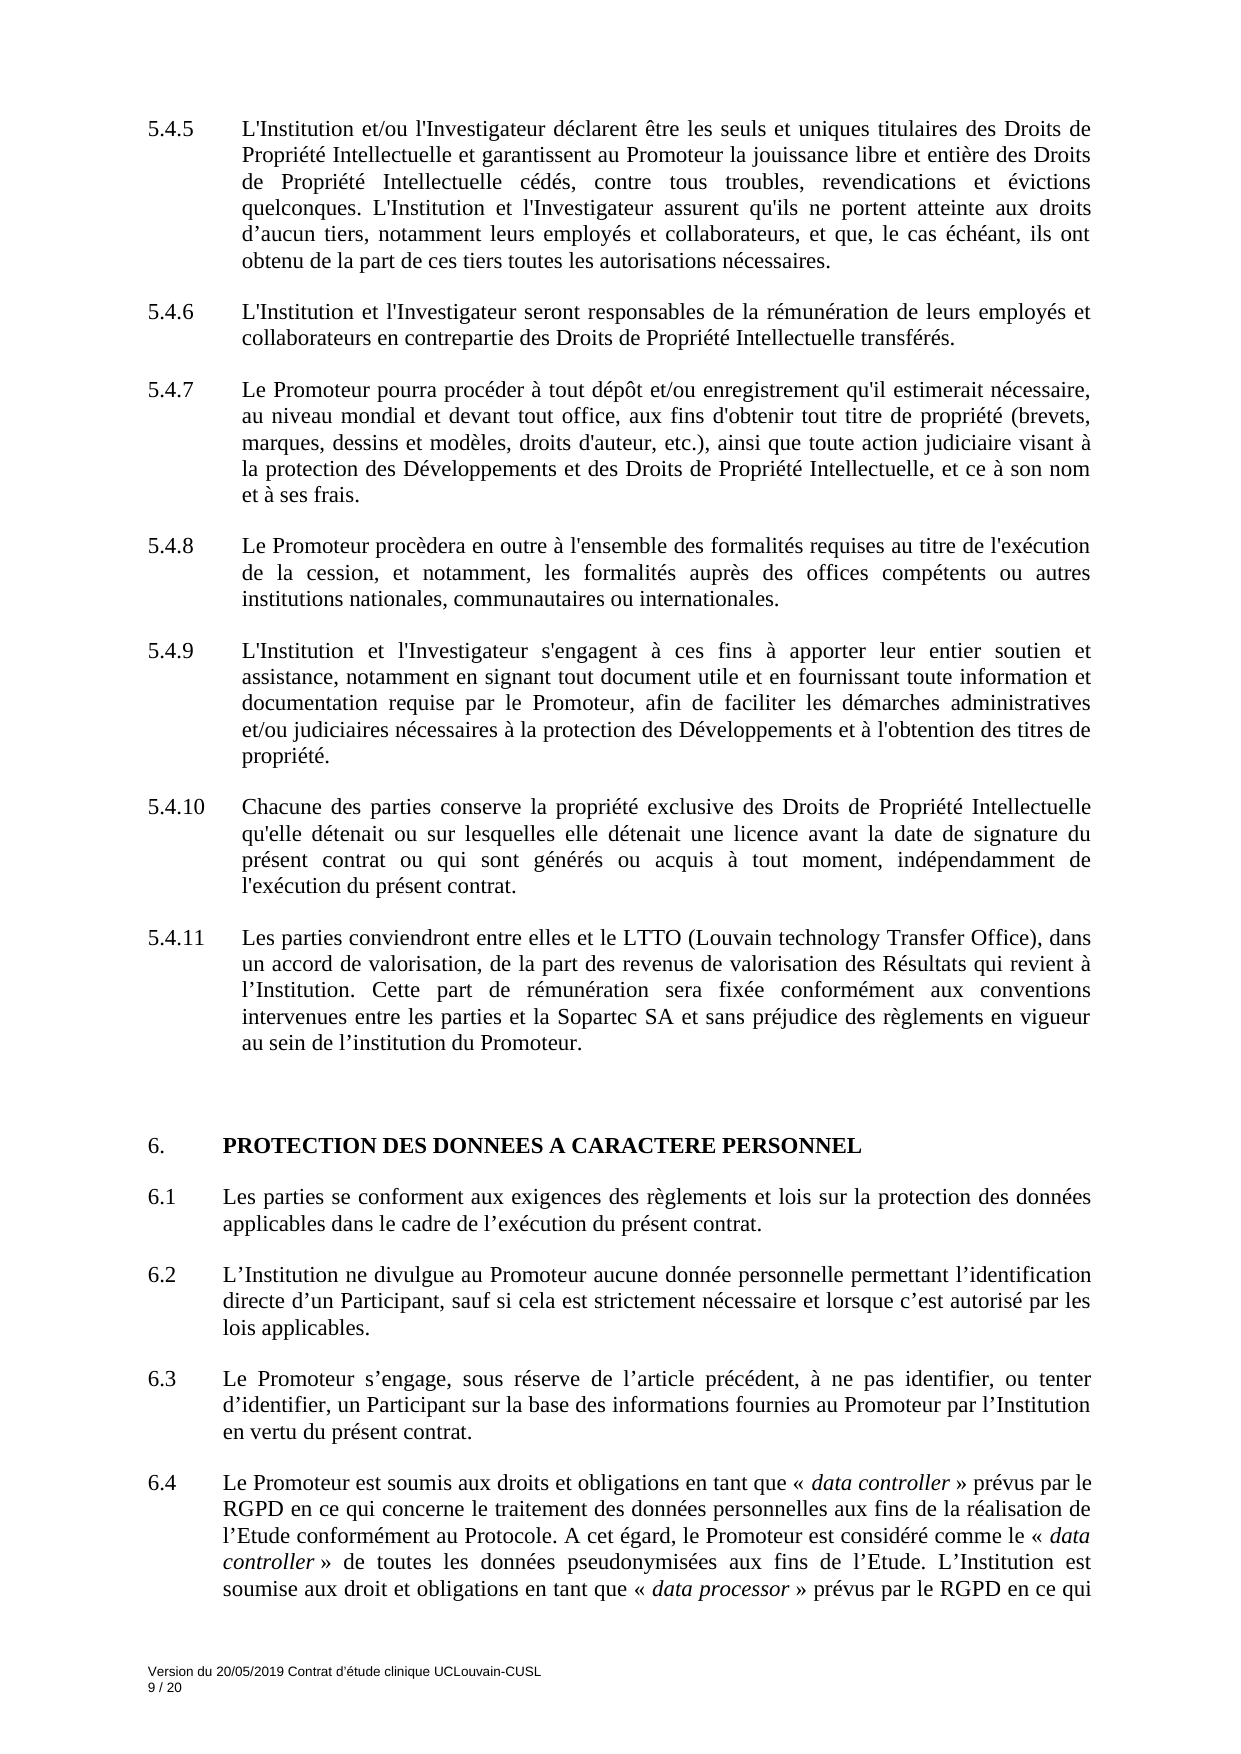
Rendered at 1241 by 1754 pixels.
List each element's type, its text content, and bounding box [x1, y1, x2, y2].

text Le Promoteur s’engage, sous réserve de l’article précédent, à ne pas identifier, ou tenter d’identifier, un Participant sur la base des informations fournies au Promoteur par l’Institution en vertu du présent contrat. [148, 1365, 1092, 1444]
text L'Institution et l'Investigateur seront responsables de la rémunération de leurs employés et collaborateurs en contrepartie des Droits de Propriété Intellectuelle transférés. [148, 298, 1092, 351]
text Le Promoteur pourra procéder à tout dépôt et/ou enregistrement qu'il estimerait nécessaire, au niveau mondial et devant tout office, aux fins d'obtenir tout titre de propriété (brevets, marques, dessins et modèles, droits d'auteur, etc.), ainsi que toute action judiciaire visant à la protection des Développements et des Droits de Propriété Intellectuelle, et ce à son nom et à ses frais. [148, 376, 1092, 508]
text L'Institution et l'Investigateur s'engagent à ces fins à apporter leur entier soutien et assistance, notamment en signant tout document utile et en fournissant toute information et documentation requise par le Promoteur, afin de faciliter les démarches administratives et/ou judiciaires nécessaires à la protection des Développements et à l'obtention des titres de propriété. [148, 637, 1092, 768]
text L’Institution ne divulgue au Promoteur aucune donnée personnelle permettant l’identification directe d’un Participant, sauf si cela est strictement nécessaire et lorsque c’est autorisé par les lois applicables. [148, 1261, 1092, 1340]
text Chacune des parties conserve la propriété exclusive des Droits de Propriété Intellectuelle qu'elle détenait ou sur lesquelles elle détenait une licence avant la date de signature du présent contrat ou qui sont générés ou acquis à tout moment, indépendamment de l'exécution du présent contrat. [148, 793, 1092, 899]
subtitle PROTECTION DES DONNEES A CARACTERE PERSONNEL [148, 1132, 1092, 1158]
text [148, 1469, 1092, 1601]
text Les parties conviendront entre elles et le LTTO (Louvain technology Transfer Office), dans un accord de valorisation, de la part des revenus de valorisation des Résultats qui revient à l’Institution. Cette part de rémunération sera fixée conformément aux conventions intervenues entre les parties et la Sopartec SA et sans préjudice des règlements en vigueur au sein de l’institution du Promoteur. [148, 924, 1092, 1056]
text L'Institution et/ou l'Investigateur déclarent être les seuls et uniques titulaires des Droits de Propriété Intellectuelle et garantissent au Promoteur la jouissance libre et entière des Droits de Propriété Intellectuelle cédés, contre tous troubles, revendications et évictions quelconques. L'Institution et l'Investigateur assurent qu'ils ne portent atteinte aux droits d’aucun tiers, notamment leurs employés et collaborateurs, et que, le cas échéant, ils ont obtenu de la part de ces tiers toutes les autorisations nécessaires. [148, 115, 1092, 273]
text Le Promoteur procèdera en outre à l'ensemble des formalités requises au titre de l'exécution de la cession, et notamment, les formalités auprès des offices compétents ou autres institutions nationales, communautaires ou internationales. [148, 533, 1092, 612]
text Les parties se conforment aux exigences des règlements et lois sur la protection des données applicables dans le cadre de l’exécution du présent contrat. [148, 1183, 1092, 1236]
